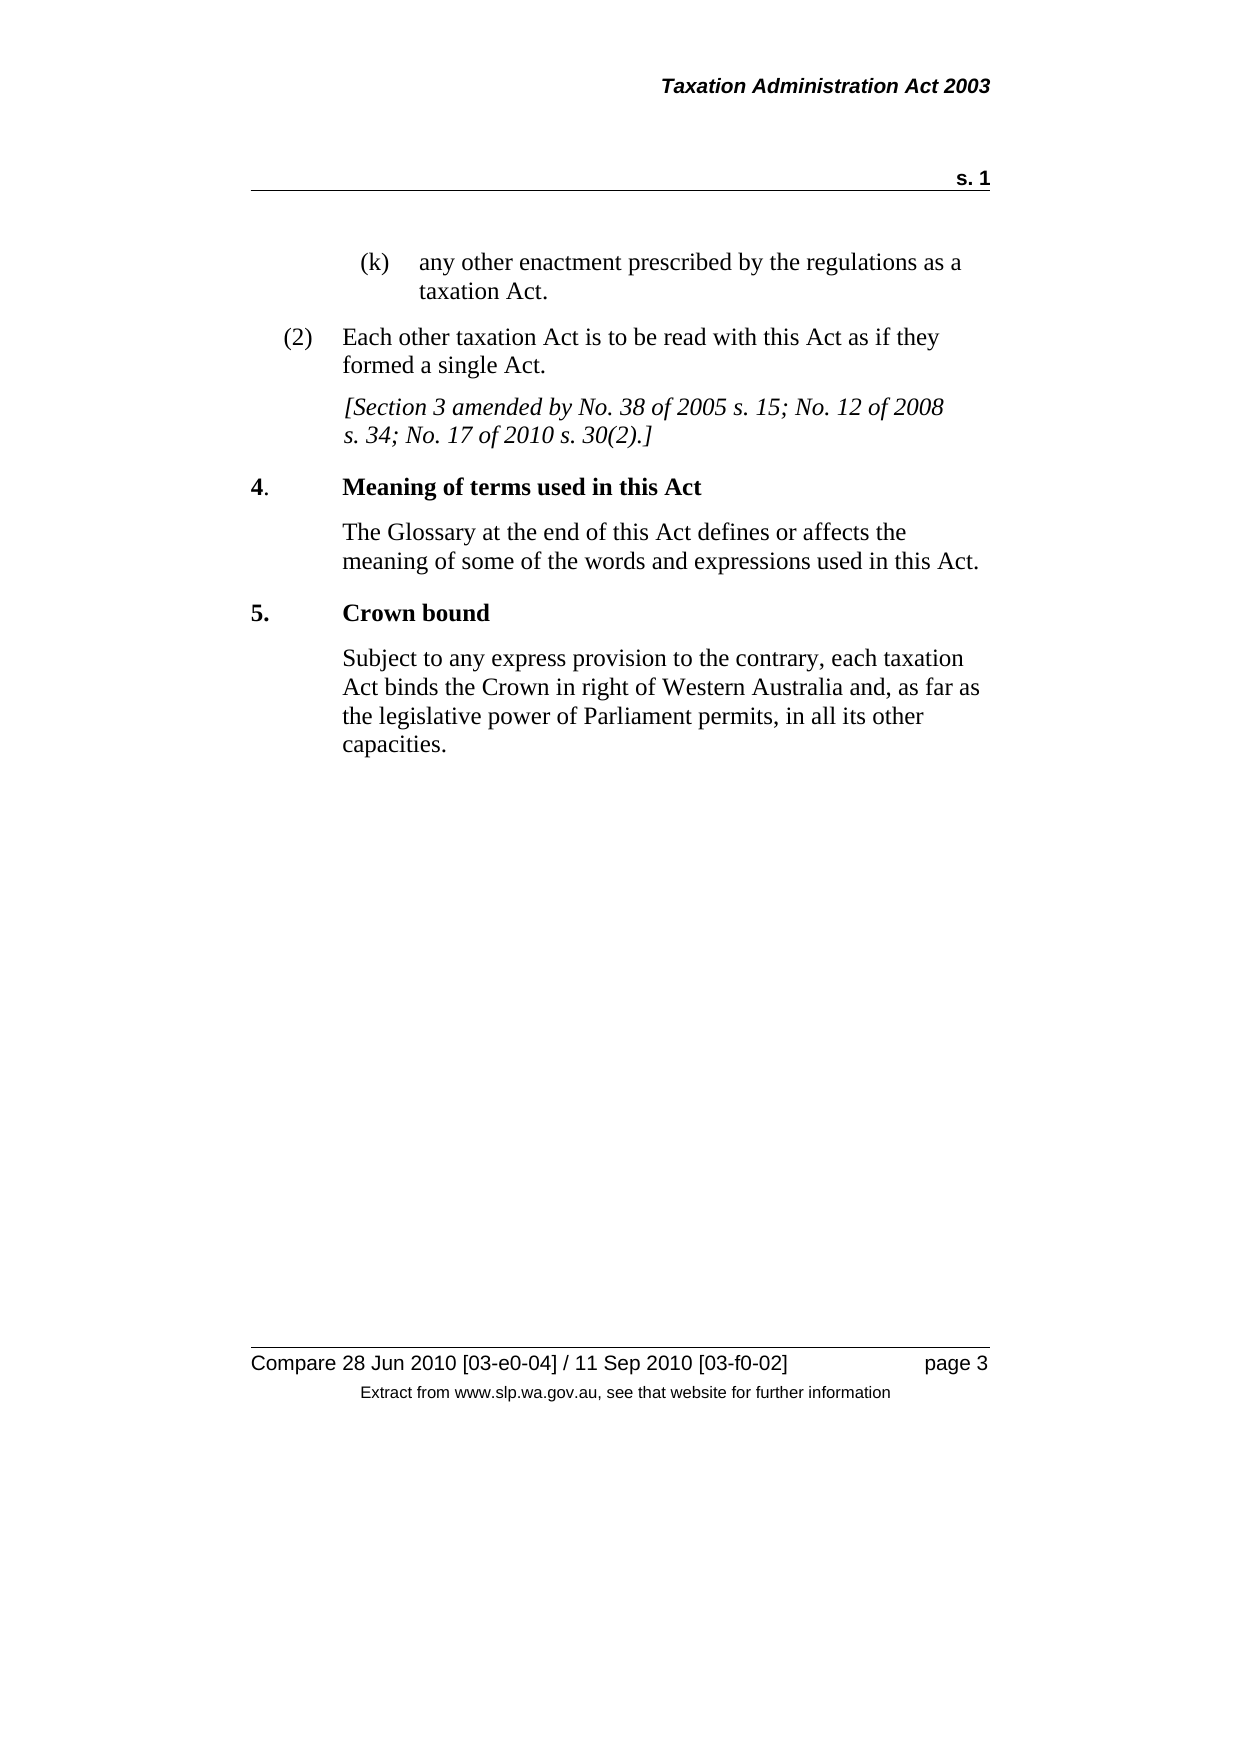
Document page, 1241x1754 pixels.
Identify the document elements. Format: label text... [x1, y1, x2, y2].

text (k) any other enactment prescribed by the regulations as a taxation Act. [251, 247, 990, 305]
text Subject to any express provision to the contrary, each taxation Act binds the Crown in right of and, as far as the legislative power of Parliament permits, in all its other capacities. [251, 643, 990, 758]
text The Glossary at the end of this Act defines or affects the meaning of some of the words and expressions used in this Act. [251, 517, 990, 575]
text (2) Each other taxation Act is to be read with this Act as if they formed a single Act. [251, 322, 990, 379]
text [Section 3 amended by No. 38 of 2005 s. 15; No. 12 of 2008 s. 34; No. 17 of 2010 s. 30(2).] [251, 392, 990, 449]
subtitle 4. Meaning of terms used in this Act [251, 472, 990, 501]
subtitle 5. Crown bound [251, 598, 990, 627]
